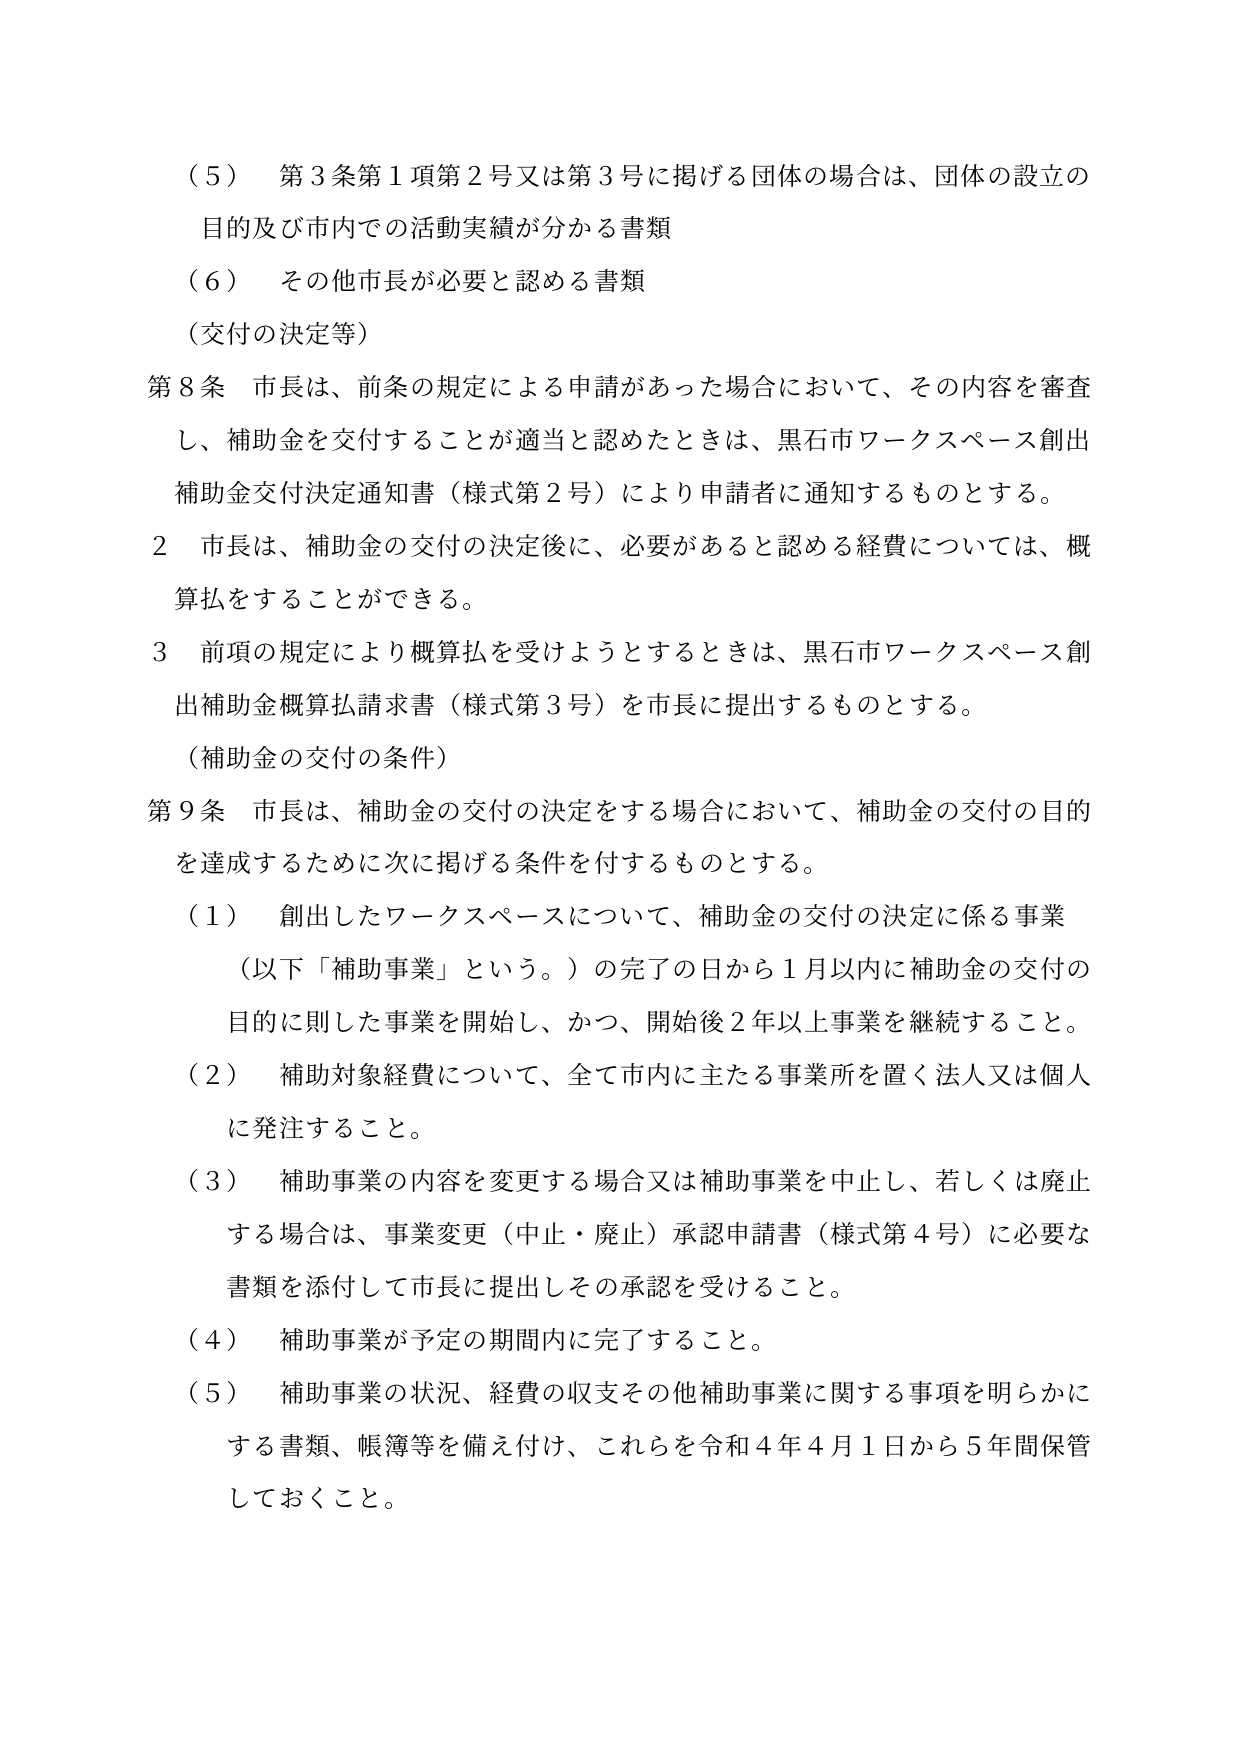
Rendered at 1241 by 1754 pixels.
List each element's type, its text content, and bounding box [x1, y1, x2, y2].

text （５） 補助事業の状況、経費の収支その他補助事業に関する事項を明らかにする書類、帳簿等を備え付け、これらを令和４年４月１日から５年間保管しておくこと。 [174, 1365, 1093, 1524]
text （４） 補助事業が予定の期間内に完了すること。 [174, 1312, 1093, 1365]
text （１） 創出したワークスペースについて、補助金の交付の決定に係る事業（以下「補助事業」という。）の完了の日から１月以内に補助金の交付の目的に則した事業を開始し、かつ、開始後２年以上事業を継続すること。 [174, 889, 1093, 1047]
text （交付の決定等） [148, 307, 1093, 359]
text （６） その他市長が必要と認める書類 [173, 254, 1093, 307]
text （２） 補助対象経費について、全て市内に主たる事業所を置く法人又は個人に発注すること。 [174, 1047, 1093, 1153]
text （３） 補助事業の内容を変更する場合又は補助事業を中止し、若しくは廃止する場合は、事業変更（中止・廃止）承認申請書（様式第４号）に必要な書類を添付して市長に提出しその承認を受けること。 [174, 1153, 1093, 1312]
text 第８条 市長は、前条の規定による申請があった場合において、その内容を審査し、補助金を交付することが適当と認めたときは、黒石市ワークスペース創出補助金交付決定通知書（様式第２号）により申請者に通知するものとする。 [148, 359, 1093, 518]
text 第９条 市長は、補助金の交付の決定をする場合において、補助金の交付の目的を達成するために次に掲げる条件を付するものとする。 [148, 783, 1093, 889]
text ２ 市長は、補助金の交付の決定後に、必要があると認める経費については、概算払をすることができる。 [148, 518, 1093, 624]
text （補助金の交付の条件） [148, 730, 1093, 783]
text ３ 前項の規定により概算払を受けようとするときは、黒石市ワークスペース創出補助金概算払請求書（様式第３号）を市長に提出するものとする。 [148, 624, 1093, 730]
text （５） 第３条第１項第２号又は第３号に掲げる団体の場合は、団体の設立の目的及び市内での活動実績が分かる書類 [173, 148, 1093, 254]
